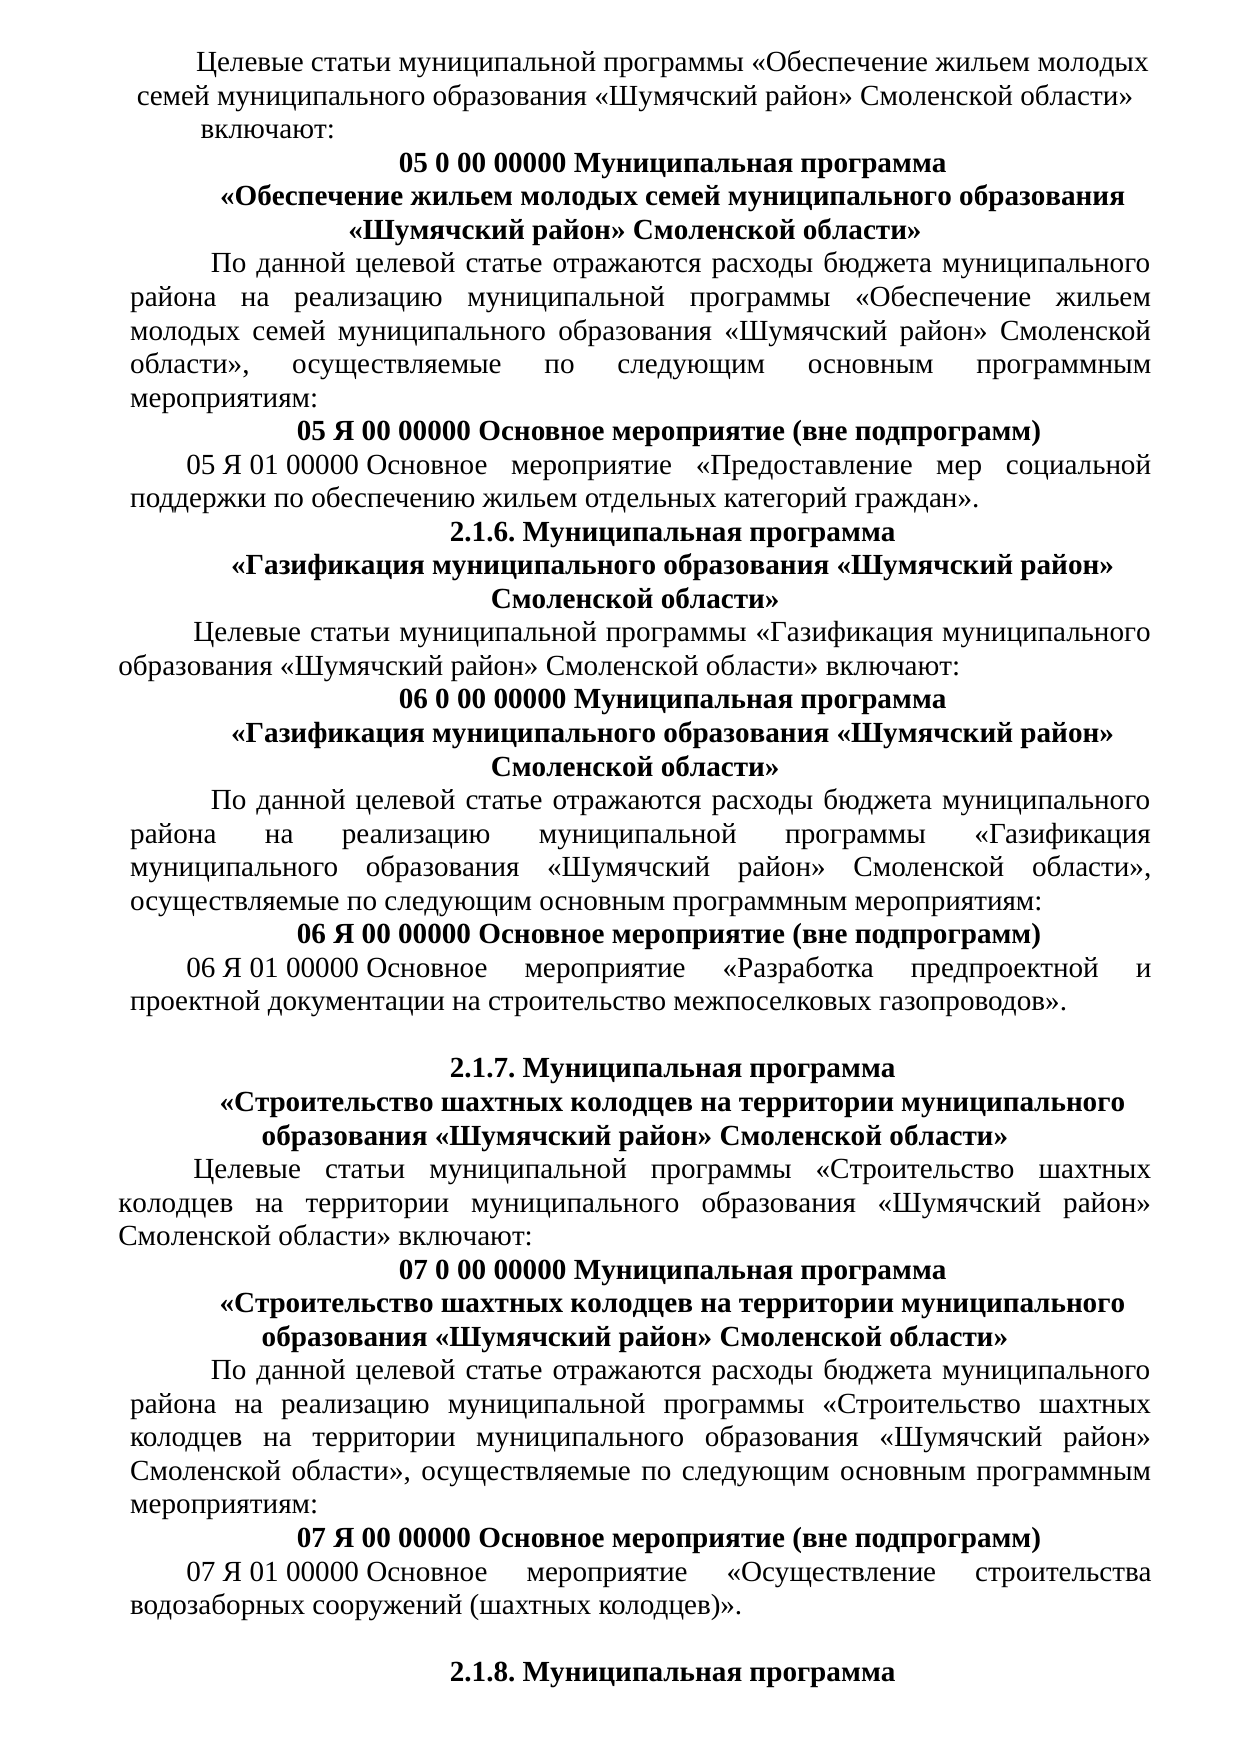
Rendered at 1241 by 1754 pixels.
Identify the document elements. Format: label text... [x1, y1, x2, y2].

text 2.1.7. Муниципальная программа [118, 1051, 1152, 1084]
text Целевые статьи муниципальной программы «Строительство шахтных колодцев на территории муниципального образования «Шумячский район» Смоленской области» включают: [118, 1151, 1152, 1252]
text 06 Я 00 00000 Основное мероприятие (вне подпрограмм) [130, 916, 1152, 950]
text По данной целевой статье отражаются расходы бюджета муниципального района на реализацию муниципальной программы «Обеспечение жильем молодых семей муниципального образования «Шумячский район» Смоленской области», осуществляемые по следующим основным программным мероприятиям: [130, 246, 1152, 413]
text «Газификация муниципального образования «Шумячский район» Смоленской области» [118, 547, 1152, 614]
text По данной целевой статье отражаются расходы бюджета муниципального района на реализацию муниципальной программы «Строительство шахтных колодцев на территории муниципального образования «Шумячский район» Смоленской области», осуществляемые по следующим основным программным мероприятиям: [130, 1352, 1152, 1520]
text 2.1.8. Муниципальная программа [118, 1654, 1152, 1688]
text «Обеспечение жильем молодых семей муниципального образования «Шумячский район» Смоленской области» [118, 178, 1152, 246]
text «Строительство шахтных колодцев на территории муниципального образования «Шумячский район» Смоленской области» [118, 1084, 1152, 1151]
text 07 Я 00 00000 Основное мероприятие (вне подпрограмм) [130, 1520, 1152, 1554]
text «Газификация муниципального образования «Шумячский район» Смоленской области» [118, 715, 1152, 782]
text 06 0 00 00000 Муниципальная программа [118, 682, 1152, 715]
text 05 Я 01 00000 Основное мероприятие «Предоставление мер социальной поддержки по обеспечению жильем отдельных категорий граждан». [130, 447, 1152, 514]
text Целевые статьи муниципальной программы «Газификация муниципального образования «Шумячский район» Смоленской области» включают: [118, 614, 1152, 682]
text Целевые статьи муниципальной программы «Обеспечение жильем молодых семей муниципального образования «Шумячский район» Смоленской области» [118, 44, 1152, 111]
text 05 Я 00 00000 Основное мероприятие (вне подпрограмм) [130, 413, 1152, 447]
text включают: [118, 111, 1152, 145]
text «Строительство шахтных колодцев на территории муниципального образования «Шумячский район» Смоленской области» [118, 1285, 1152, 1352]
text 07 0 00 00000 Муниципальная программа [118, 1252, 1152, 1285]
text 2.1.6. Муниципальная программа [118, 514, 1152, 547]
text По данной целевой статье отражаются расходы бюджета муниципального района на реализацию муниципальной программы «Газификация муниципального образования «Шумячский район» Смоленской области», осуществляемые по следующим основным программным мероприятиям: [130, 782, 1152, 916]
text 06 Я 01 00000 Основное мероприятие «Разработка предпроектной и проектной документации на строительство межпоселковых газопроводов». [130, 950, 1152, 1017]
text 07 Я 01 00000 Основное мероприятие «Осуществление строительства водозаборных сооружений (шахтных колодцев)». [130, 1554, 1152, 1621]
text 05 0 00 00000 Муниципальная программа [118, 145, 1152, 178]
